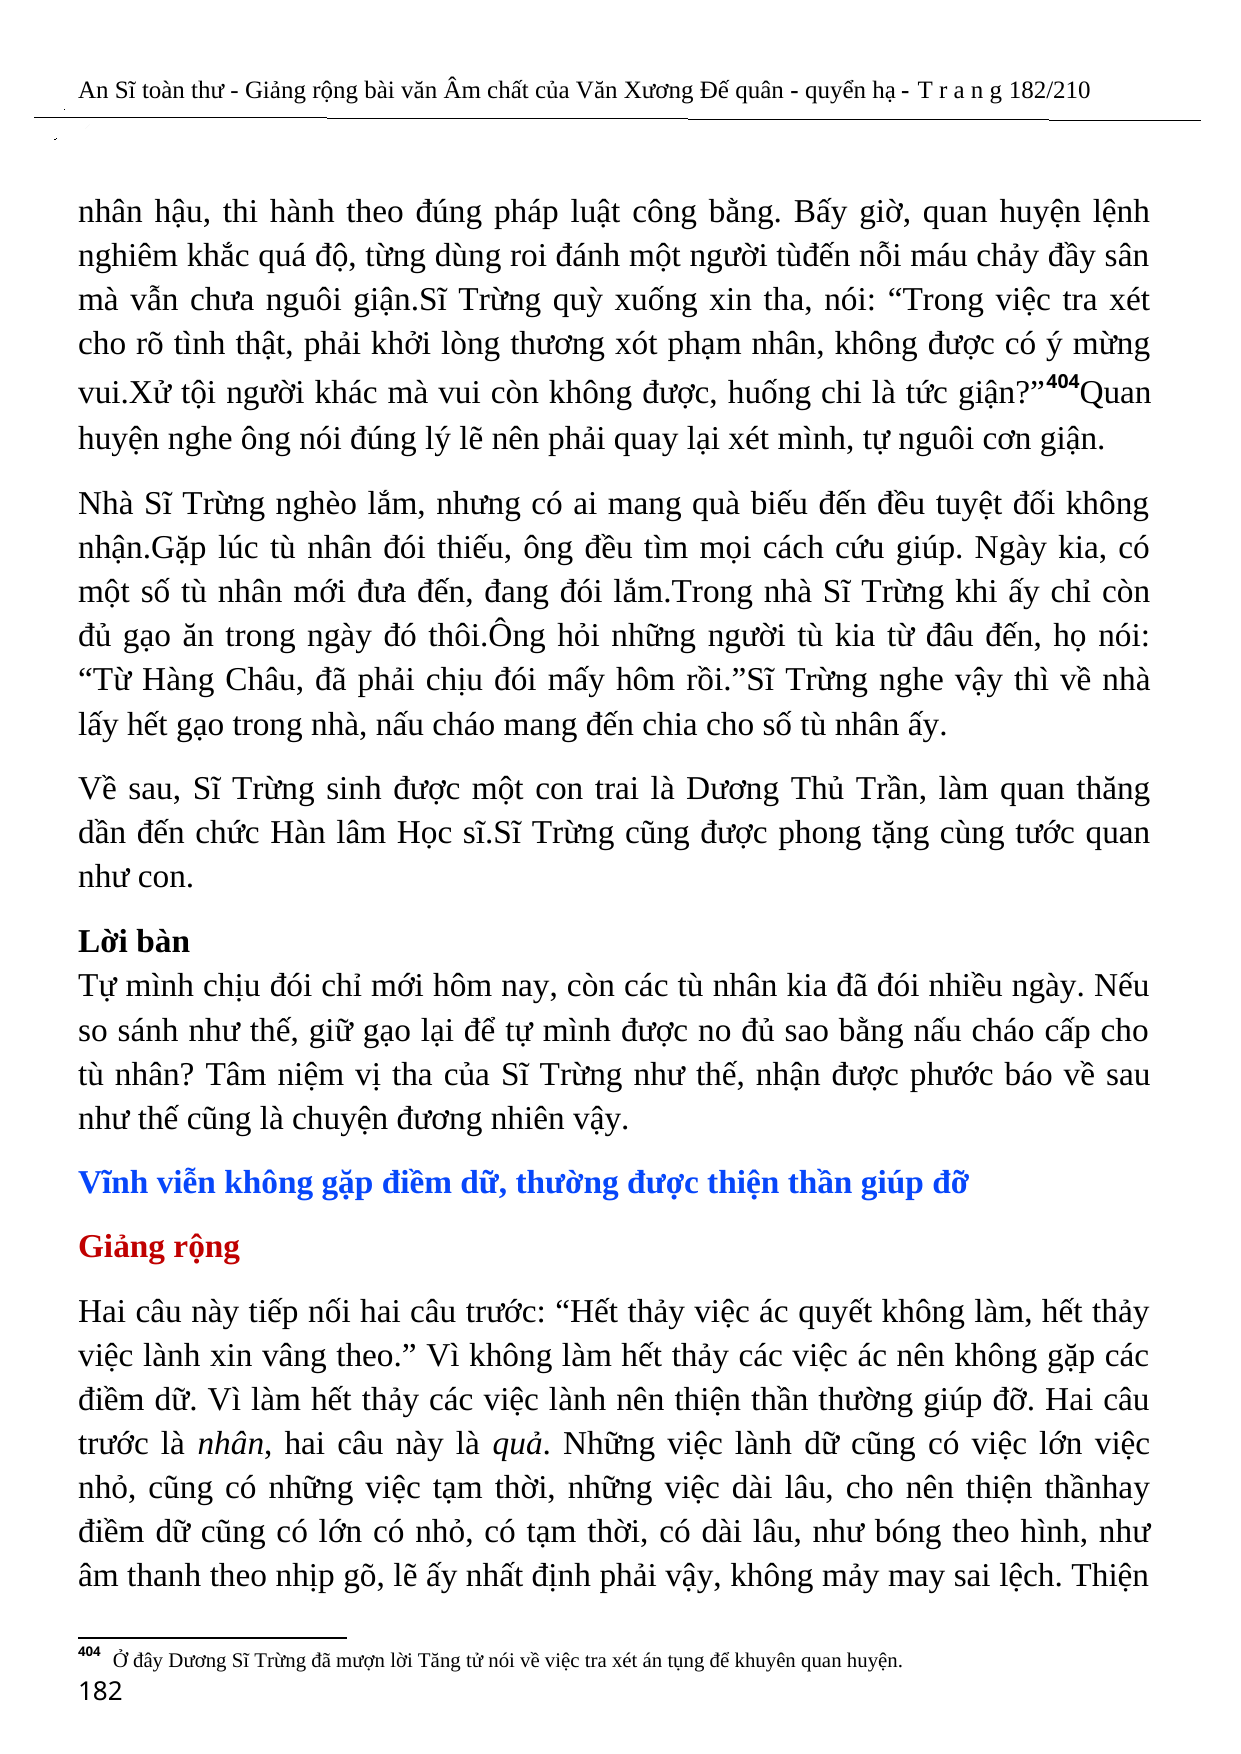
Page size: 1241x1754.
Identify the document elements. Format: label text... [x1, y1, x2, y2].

text Nhà Sĩ Trừng nghèo lắm, nhưng có ai mang quà biếu đến đều tuyệt đối không nhận.Gặp lúc tù nhân đói thiếu, ông đều tìm mọi cách cứu giúp. Ngày kia, có một số tù nhân mới đưa đến, đang đói lắm.Trong nhà Sĩ Trừng khi ấy chỉ còn đủ gạo ăn trong ngày đó thôi.Ông hỏi những người tù kia từ đâu đến, họ nói: “Từ Hàng Châu, đã phải chịu đói mấy hôm rồi.”Sĩ Trừng nghe vậy thì về nhà lấy hết gạo trong nhà, nấu cháo mang đến chia cho số tù nhân ấy. [78, 483, 1152, 742]
text Tự mình chịu đói chỉ mới hôm nay, còn các tù nhân kia đã đói nhiều ngày. Nếu so sánh như thế, giữ gạo lại để tự mình được no đủ sao bằng nấu cháo cấp cho tù nhân? Tâm niệm vị tha của Sĩ Trừng như thế, nhận được phước báo về sau như thế cũng là chuyện đương nhiên vậy. [78, 966, 1152, 1136]
subtitle Lời bàn [78, 922, 1152, 960]
subtitle Giảng rộng [78, 1226, 1152, 1264]
text Về sau, Sĩ Trừng sinh được một con trai là Dương Thủ Trần, làm quan thăng dần đến chức Hàn lâm Học sĩ.Sĩ Trừng cũng được phong tặng cùng tước quan như con. [78, 769, 1152, 895]
subtitle Vĩnh viễn không gặp điềm dữ, thường được thiện thần giúp đỡ [78, 1163, 1152, 1201]
